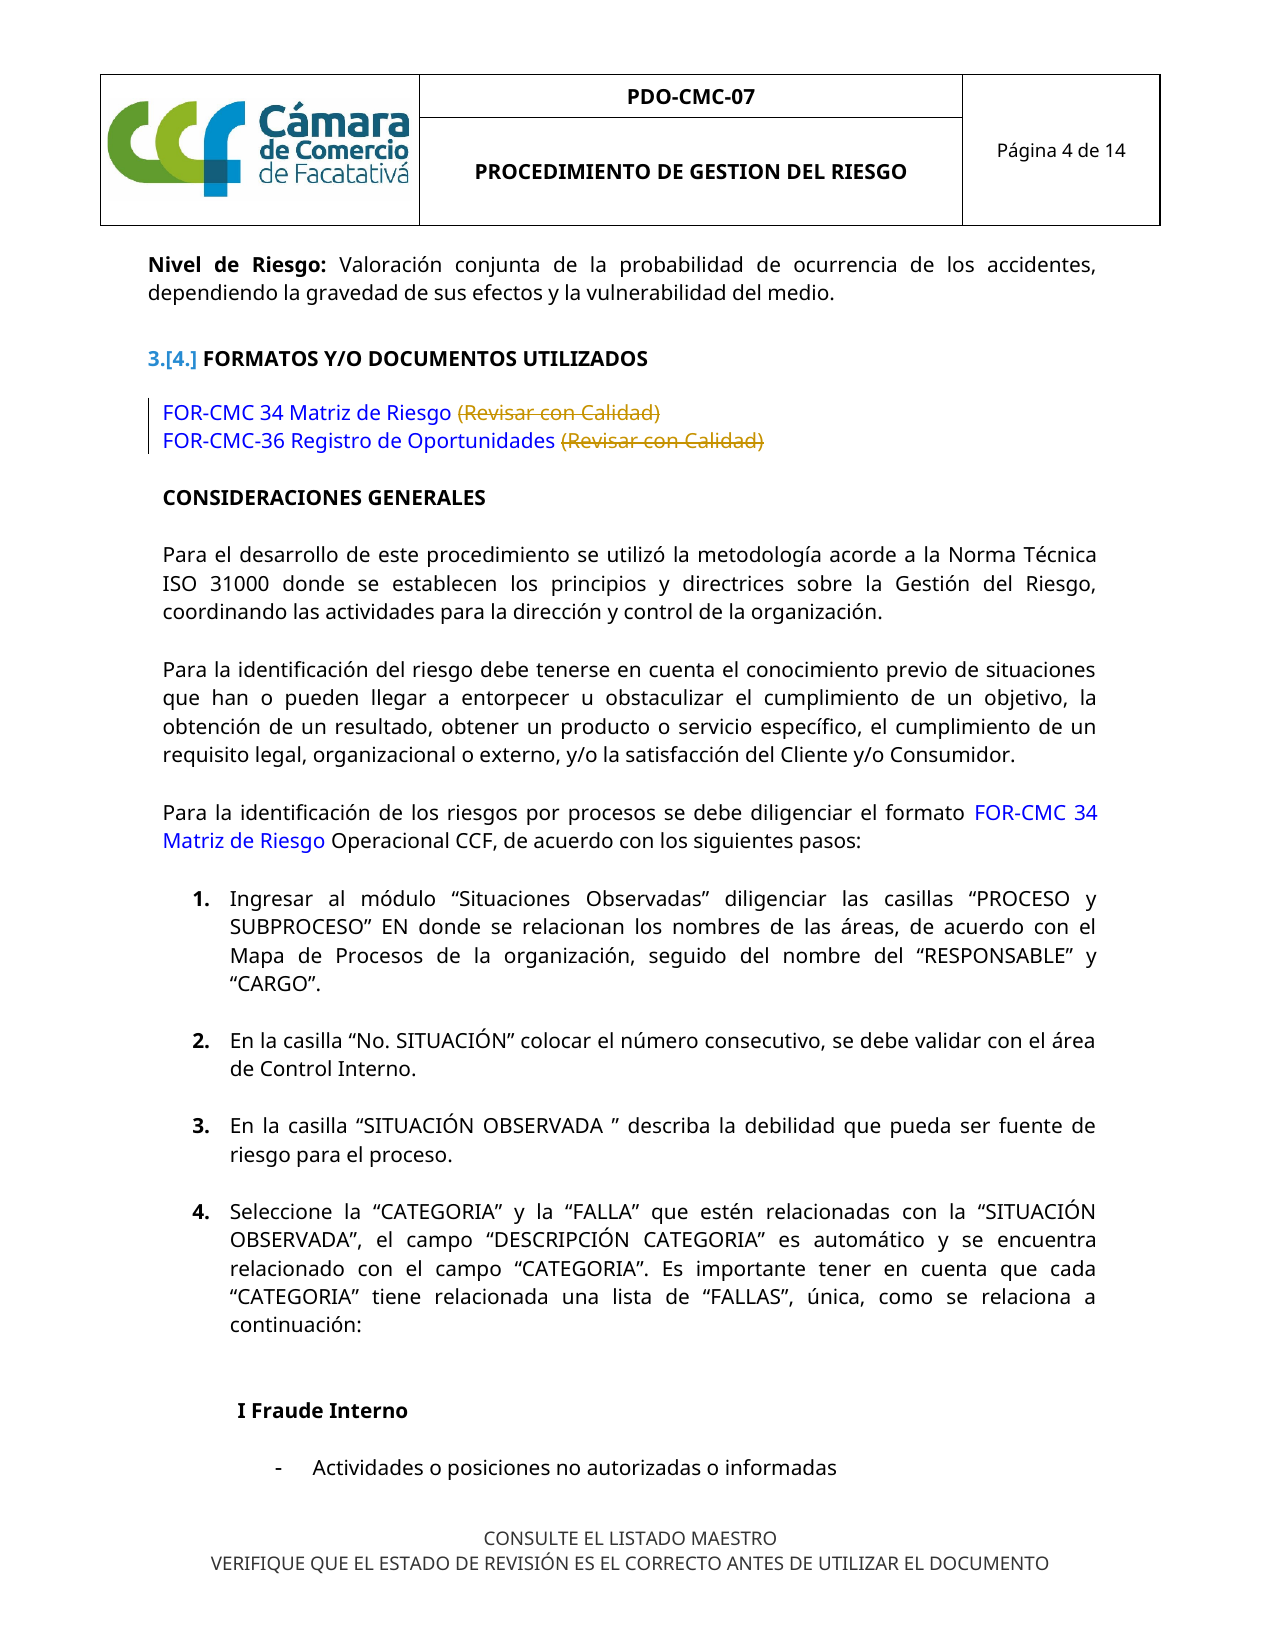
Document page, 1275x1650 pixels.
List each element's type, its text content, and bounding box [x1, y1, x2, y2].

text Para la identificación de los riesgos por procesos se debe diligenciar el formato FOR-CMC 34 Matriz de Riesgo Operacional CCF, de acuerdo con los siguientes pasos: [162, 798, 1098, 855]
list En la casilla “SITUACIÓN OBSERVADA ” describa la debilidad que pueda ser fuente de riesgo para el proceso. [192, 1111, 1098, 1168]
picture [107, 98, 413, 201]
text Para el desarrollo de este procedimiento se utilizó la metodología acorde a la Norma Técnica ISO 31000 donde se establecen los principios y directrices sobre la Gestión del Riesgo, coordinando las actividades para la dirección y control de la organización. [162, 541, 1098, 626]
text CONSIDERACIONES GENERALES [162, 483, 1098, 511]
list En la casilla “No. SITUACIÓN” colocar el número consecutivo, se debe validar con el área de Control Interno. [192, 1026, 1098, 1083]
text FOR-CMC 34 Matriz de Riesgo [162, 398, 1098, 426]
list Ingresar al módulo “Situaciones Observadas” diligenciar las casillas “PROCESO y SUBPROCESO” EN donde se relacionan los nombres de las áreas, de acuerdo con el Mapa de Procesos de la organización, seguido del nombre del “RESPONSABLE” y “CARGO”. [192, 884, 1098, 998]
list Seleccione la “CATEGORIA” y la “FALLA” que estén relacionadas con la “SITUACIÓN OBSERVADA”, el campo “DESCRIPCIÓN CATEGORIA” es automático y se encuentra relacionado con el campo “CATEGORIA”. Es importante tener en cuenta que cada “CATEGORIA” tiene relacionada una lista de “FALLAS”, única, como se relaciona a continuación: [192, 1197, 1098, 1339]
list FORMATOS Y/O DOCUMENTOS UTILIZADOS [148, 344, 1098, 373]
text Nivel de Riesgo: Valoración conjunta de la probabilidad de ocurrencia de los accidentes, dependiendo la gravedad de sus efectos y la vulnerabilidad del medio. [148, 250, 1098, 307]
list Actividades o posiciones no autorizadas o informadas [275, 1453, 1098, 1481]
text Para la identificación del riesgo debe tenerse en cuenta el conocimiento previo de situaciones que han o pueden llegar a entorpecer u obstaculizar el cumplimiento de un objetivo, la obtención de un resultado, obtener un producto o servicio específico, el cumplimiento de un requisito legal, organizacional o externo, y/o la satisfacción del Cliente y/o Consumidor. [162, 655, 1098, 769]
text FOR-CMC-36 Registro de Oportunidades [162, 426, 1098, 454]
list I Fraude Interno [237, 1396, 1098, 1424]
